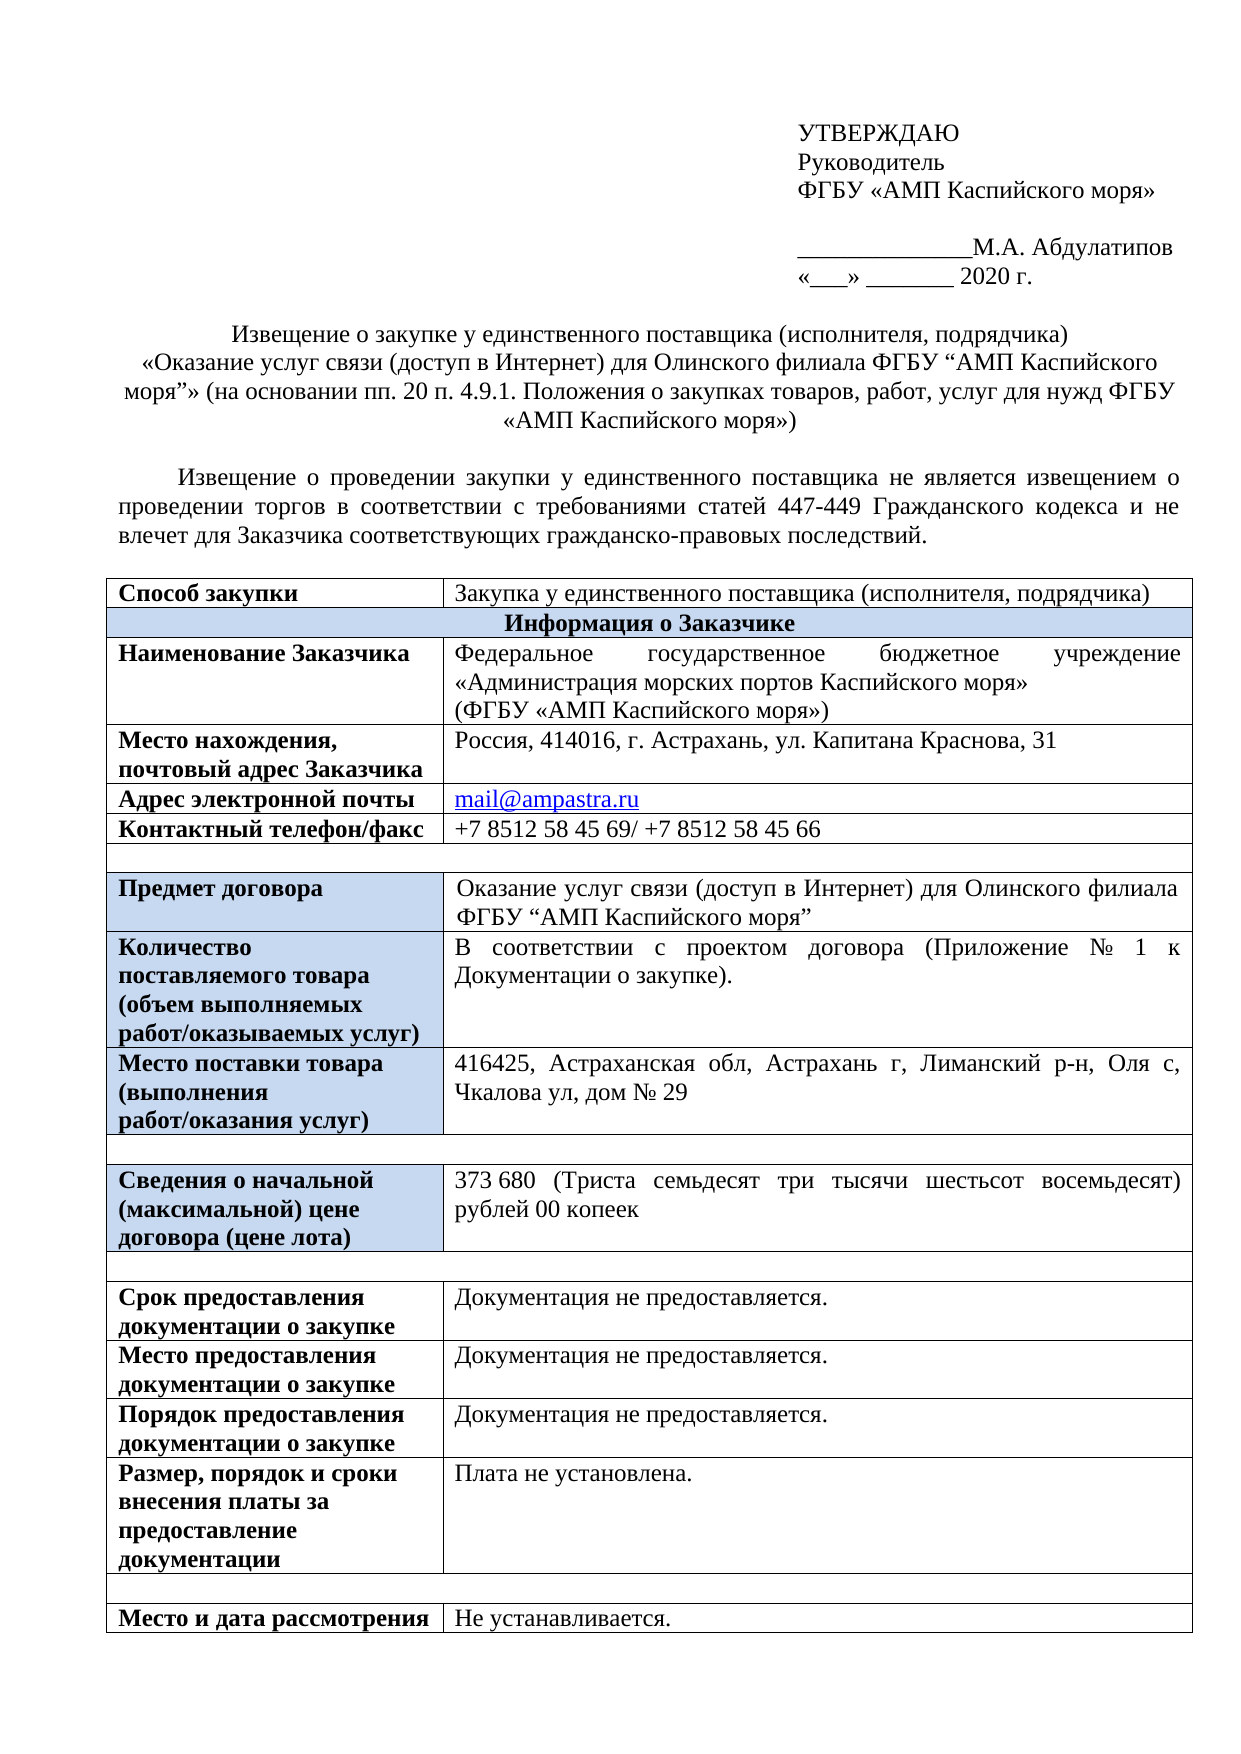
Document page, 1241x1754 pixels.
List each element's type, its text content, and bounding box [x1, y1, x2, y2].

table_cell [107, 1604, 443, 1632]
table_cell Адрес электронной почты [107, 784, 443, 813]
table_cell Федеральное государственное бюджетное учреждение «Администрация морских портов Каспийского моря» (ФГБУ «АМП Каспийского моря») [444, 638, 1192, 724]
table_header Способ закупки [107, 579, 443, 607]
text Извещение о закупке у единственного поставщика (исполнителя, подрядчика) [118, 319, 1181, 347]
table_cell [107, 1574, 1192, 1602]
text «___» _______ 2020 г. [118, 261, 1181, 290]
table_cell Документация не предоставляется. [444, 1399, 1192, 1457]
text Руководитель [118, 147, 1181, 176]
table_cell Информация о Заказчике [107, 608, 1192, 637]
table_cell Документация не предоставляется. [444, 1282, 1192, 1339]
table_cell [107, 1135, 1192, 1164]
table_cell mail@ampastra.ru [444, 784, 1192, 813]
table_cell Место поставки товара (выполнения работ/оказания услуг) [107, 1048, 443, 1134]
table_cell Оказание услуг связи (доступ в Интернет) для Олинского филиала ФГБУ “АМП Каспийского моря” [444, 873, 1192, 931]
table_cell Размер, порядок и сроки внесения платы за предоставление документации [107, 1458, 443, 1573]
table_cell Место предоставления документации о закупке [107, 1341, 443, 1398]
table_cell 373 680 (Триста семьдесят три тысячи шестьсот восемьдесят) рублей 00 копеек [444, 1165, 1192, 1251]
table_header Закупка у единственного поставщика (исполнителя, подрядчика) [444, 579, 1192, 607]
table_cell Количество поставляемого товара (объем выполняемых работ/оказываемых услуг) [107, 932, 443, 1047]
table_cell Срок предоставления документации о закупке [107, 1282, 443, 1339]
table_cell 416425, Астраханская обл, Астрахань г, Лиманский р-н, Оля с, Чкалова ул, дом № 29 [444, 1048, 1192, 1134]
table_cell Порядок предоставления документации о закупке [107, 1399, 443, 1457]
table_cell Место нахождения, почтовый адрес Заказчика [107, 725, 443, 783]
table_cell Контактный телефон/факс [107, 814, 443, 842]
table_cell Плата не установлена. [444, 1458, 1192, 1573]
table_cell Россия, 414016, г. Астрахань, ул. Капитана Краснова, 31 [444, 725, 1192, 783]
table_cell Сведения о начальной (максимальной) цене договора (цене лота) [107, 1165, 443, 1251]
text «Оказание услуг связи (доступ в Интернет) для Олинского филиала ФГБУ “АМП Каспийского моря”» (на основании пп. 20 п. 4.9.1. Положения о закупках товаров, работ, услуг для нужд ФГБУ «АМП Каспийского моря») [118, 347, 1181, 434]
table_cell Не устанавливается. [444, 1604, 1192, 1632]
text ______________М.А. Абдулатипов [118, 232, 1181, 261]
table_cell +7 8512 58 45 69/ +7 8512 58 45 66 [444, 814, 1192, 842]
table_cell Наименование Заказчика [107, 638, 443, 724]
table_cell Документация не предоставляется. [444, 1341, 1192, 1398]
table_cell В соответствии с проектом договора (Приложение № 1 к Документации о закупке). [444, 932, 1192, 1047]
text Извещение о проведении закупки у единственного поставщика не является извещением о проведении торгов в соответствии с требованиями статей 447-449 Гражданского кодекса и не влечет для Заказчика соответствующих гражданско-правовых последствий. [118, 462, 1181, 549]
table_cell [107, 844, 1192, 872]
text УТВЕРЖДАЮ [118, 118, 1181, 147]
table_cell [107, 1252, 1192, 1281]
table_cell Предмет договора [107, 873, 443, 931]
text ФГБУ «АМП Каспийского моря» [118, 176, 1181, 204]
